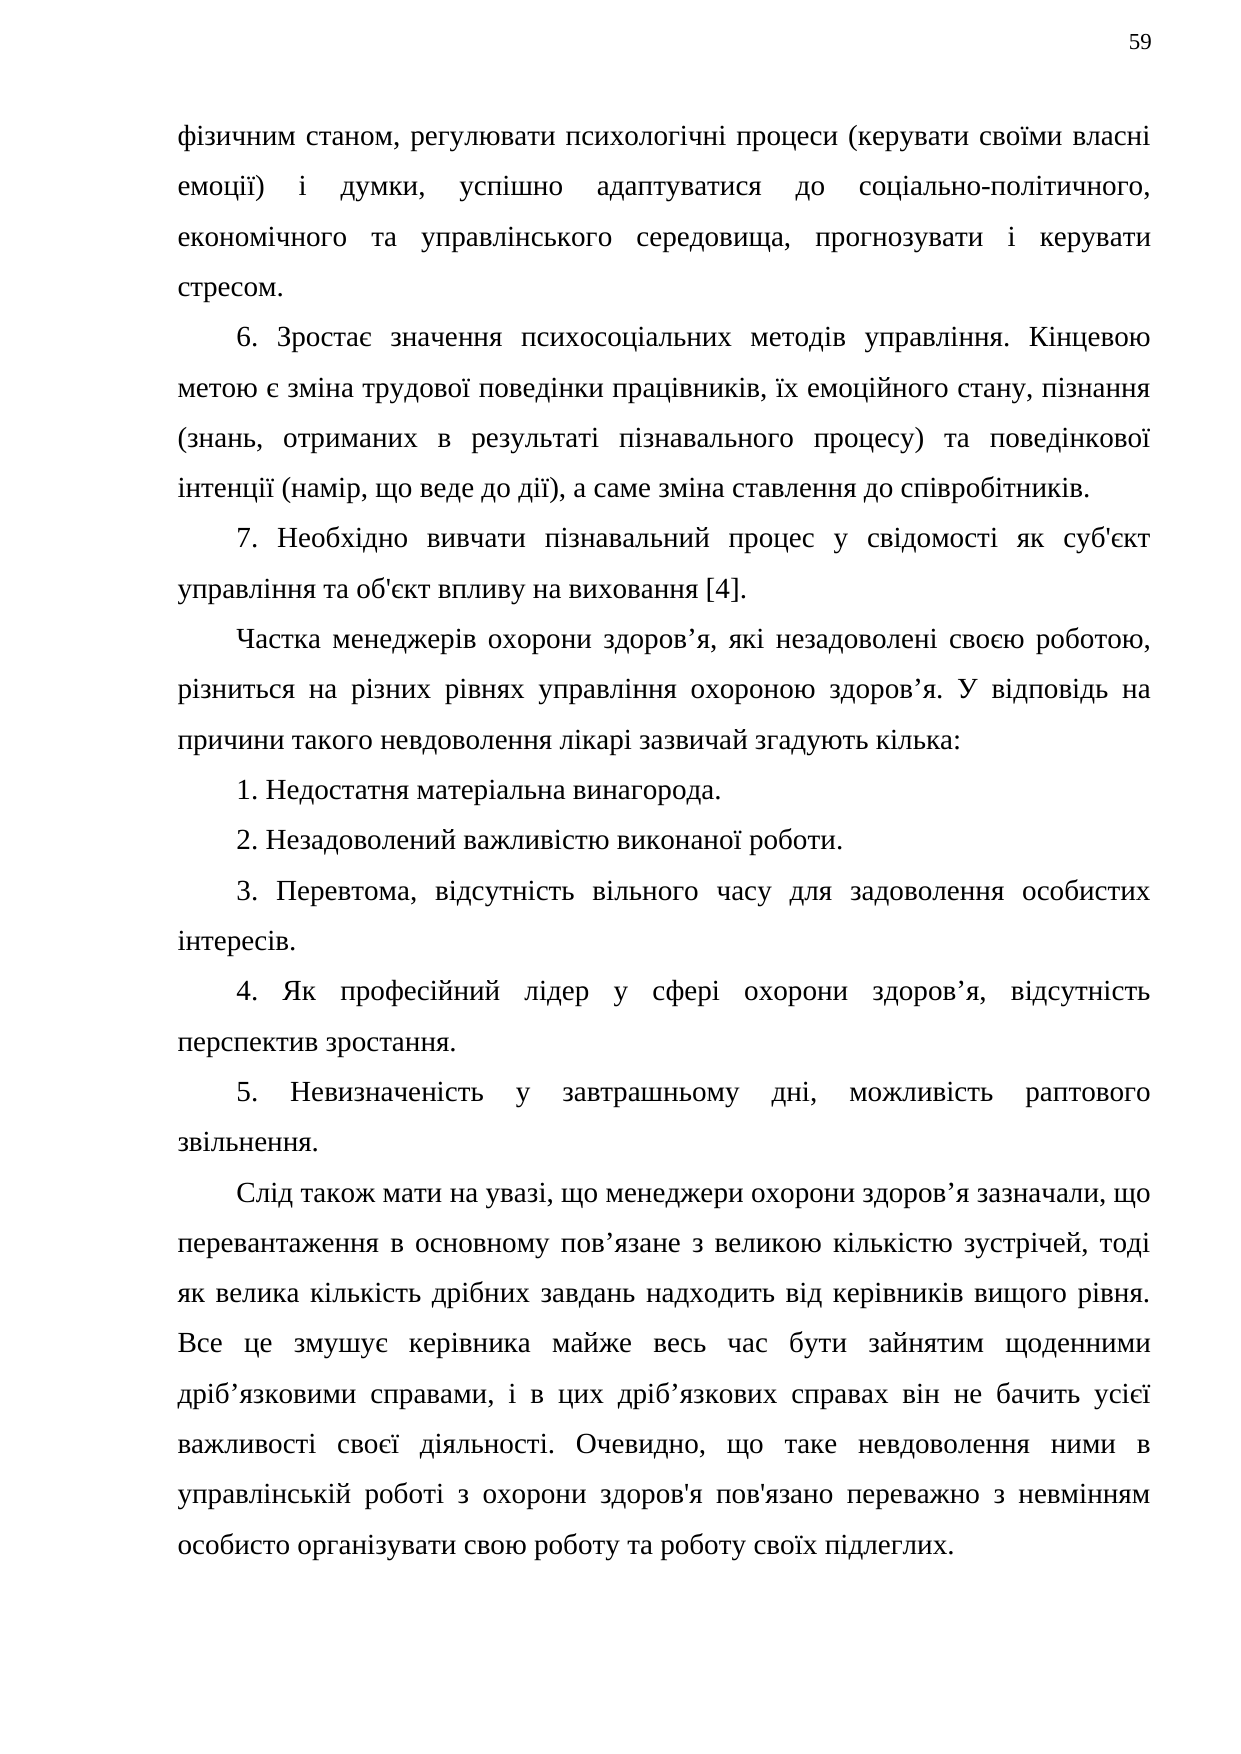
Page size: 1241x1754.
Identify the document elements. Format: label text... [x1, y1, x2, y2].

text 3. Перевтома, відсутність вільного часу для задоволення особистих інтересів. [177, 873, 1152, 957]
text 4. Як професійний лідер у сфері охорони здоров’я, відсутність перспектив зростання. [177, 973, 1152, 1057]
text 7. Необхідно вивчати пізнавальний процес у свідомості як суб'єкт управління та об'єкт впливу на виховання [4]. [177, 521, 1152, 604]
text 2. Незадоволений важливістю виконаної роботи. [177, 822, 1152, 856]
text 6. Зростає значення психосоціальних методів управління. Кінцевою метою є зміна трудової поведінки працівників, їх емоційного стану, пізнання (знань, отриманих в результаті пізнавального процесу) та поведінкової інтенції (намір, що веде до дії), а саме зміна ставлення до співробітників. [177, 319, 1152, 504]
text Слід також мати на увазі, що менеджери охорони здоров’я зазначали, що перевантаження в основному пов’язане з великою кількістю зустрічей, тоді як велика кількість дрібних завдань надходить від керівників вищого рівня. Все це змушує керівника майже весь час бути зайнятим щоденними дріб’язковими справами, і в цих дріб’язкових справах він не бачить усієї важливості своєї діяльності. Очевидно, що таке невдоволення ними в управлінській роботі з охорони здоров'я пов'язано переважно з невмінням особисто організувати свою роботу та роботу своїх підлеглих. [177, 1175, 1152, 1560]
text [177, 118, 1152, 303]
text 5. Невизначеність у завтрашньому дні, можливість раптового звільнення. [177, 1074, 1152, 1158]
text Частка менеджерів охорони здоров’я, які незадоволені своєю роботою, різниться на різних рівнях управління охороною здоров’я. У відповідь на причини такого невдоволення лікарі зазвичай згадують кілька: [177, 621, 1152, 755]
text 1. Недостатня матеріальна винагорода. [177, 772, 1152, 806]
